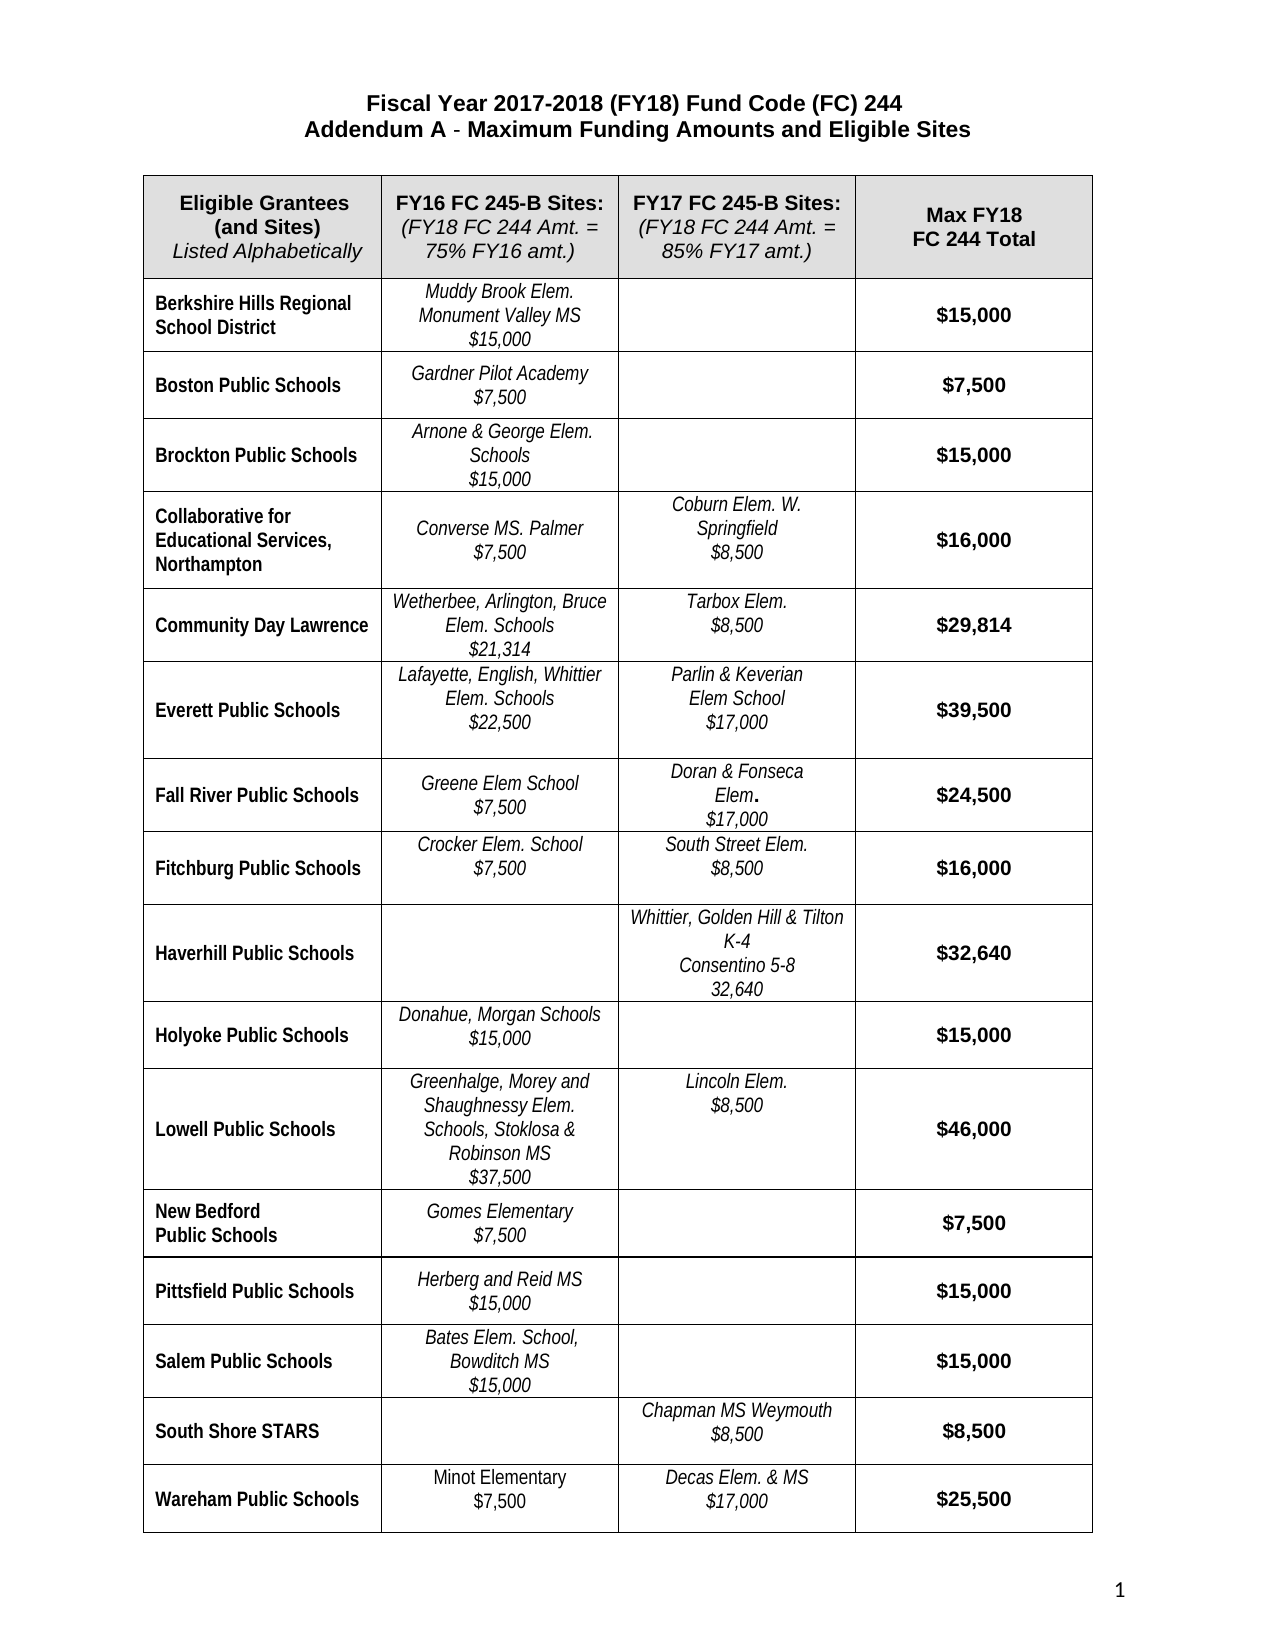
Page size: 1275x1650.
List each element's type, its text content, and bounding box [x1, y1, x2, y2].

table_cell $15,000 [856, 279, 1092, 351]
table_cell [619, 1190, 855, 1256]
table_cell Fitchburg Public Schools [144, 832, 381, 904]
table_cell Tarbox Elem. $8,500 [619, 589, 855, 661]
table_cell $39,500 [856, 662, 1092, 758]
table_cell $25,500 [856, 1465, 1092, 1532]
table_cell Doran & Fonseca Elem. $17,000 [619, 759, 855, 831]
table_cell Whittier, Golden Hill & Tilton K-4 Consentino 5-8 32,640 [619, 905, 855, 1001]
table_cell $32,640 [856, 905, 1092, 1001]
table_cell Pittsfield Public Schools [144, 1258, 381, 1324]
table_cell $24,500 [856, 759, 1092, 831]
table_cell Greenhalge, Morey and Shaughnessy Elem. Schools, Stoklosa & Robinson MS $37,500 [382, 1069, 618, 1189]
table_cell $7,500 [856, 352, 1092, 418]
table_cell $7,500 [856, 1190, 1092, 1256]
table_cell [619, 1258, 855, 1324]
table_cell Bates Elem. School, Bowditch MS $15,000 [382, 1325, 618, 1397]
table_cell New Bedford Public Schools [144, 1190, 381, 1256]
table_cell Muddy Brook Elem. Monument Valley MS $15,000 [382, 279, 618, 351]
table_cell $29,814 [856, 589, 1092, 661]
table_cell Collaborative for Educational Services, Northampton [144, 492, 381, 588]
table_cell $16,000 [856, 832, 1092, 904]
table_cell Herberg and Reid MS $15,000 [382, 1258, 618, 1324]
table_header Eligible Grantees (and Sites) Listed Alphabetically [144, 176, 381, 278]
table_cell Parlin & Keverian Elem School $17,000 [619, 662, 855, 758]
table_cell [619, 1002, 855, 1068]
table_cell Community Day Lawrence [144, 589, 381, 661]
table_cell Minot Elementary $7,500 [382, 1465, 618, 1532]
text Fiscal Year 2017-2018 (FY18) Fund Code (FC) 244 Addendum A - Maximum Funding Amounts and Eligible Sites [150, 90, 1125, 142]
table_cell Wareham Public Schools [144, 1465, 381, 1532]
table_cell $15,000 [856, 1325, 1092, 1397]
table_cell Crocker Elem. School $7,500 [382, 832, 618, 904]
table_header Max FY18 FC 244 Total [856, 176, 1092, 278]
table_cell Lafayette, English, Whittier Elem. Schools $22,500 [382, 662, 618, 758]
table_cell Boston Public Schools [144, 352, 381, 418]
table_header FY17 FC 245-B Sites: (FY18 FC 244 Amt. = 85% FY17 amt.) [619, 176, 855, 278]
table_cell [382, 905, 618, 1001]
table_cell Lincoln Elem. $8,500 [619, 1069, 855, 1189]
table_cell Converse MS. Palmer $7,500 [382, 492, 618, 588]
table_cell Brockton Public Schools [144, 419, 381, 491]
table_cell [619, 419, 855, 491]
table_cell Decas Elem. & MS $17,000 [619, 1465, 855, 1532]
table_cell Haverhill Public Schools [144, 905, 381, 1001]
table_cell Greene Elem School $7,500 [382, 759, 618, 831]
table_cell Gomes Elementary $7,500 [382, 1190, 618, 1256]
table_cell Everett Public Schools [144, 662, 381, 758]
table_cell $8,500 [856, 1398, 1092, 1464]
table_cell $15,000 [856, 1002, 1092, 1068]
table_cell Wetherbee, Arlington, Bruce Elem. Schools $21,314 [382, 589, 618, 661]
table_cell Arnone & George Elem. Schools $15,000 [382, 419, 618, 491]
table_cell Chapman MS Weymouth $8,500 [619, 1398, 855, 1464]
table_cell $16,000 [856, 492, 1092, 588]
table_cell [382, 1398, 618, 1464]
table_cell Holyoke Public Schools [144, 1002, 381, 1068]
table_cell Donahue, Morgan Schools $15,000 [382, 1002, 618, 1068]
table_cell Berkshire Hills Regional School District [144, 279, 381, 351]
table_header FY16 FC 245-B Sites: (FY18 FC 244 Amt. = 75% FY16 amt.) [382, 176, 618, 278]
table_cell Coburn Elem. W. Springfield $8,500 [619, 492, 855, 588]
table_cell [619, 279, 855, 351]
table_cell [619, 1325, 855, 1397]
table_cell $15,000 [856, 419, 1092, 491]
table_cell $46,000 [856, 1069, 1092, 1189]
table_cell Fall River Public Schools [144, 759, 381, 831]
table_cell Gardner Pilot Academy $7,500 [382, 352, 618, 418]
table_cell Salem Public Schools [144, 1325, 381, 1397]
table_cell South Street Elem. $8,500 [619, 832, 855, 904]
table_cell $15,000 [856, 1258, 1092, 1324]
table_cell [619, 352, 855, 418]
table_cell Lowell Public Schools [144, 1069, 381, 1189]
table_cell South Shore STARS [144, 1398, 381, 1464]
